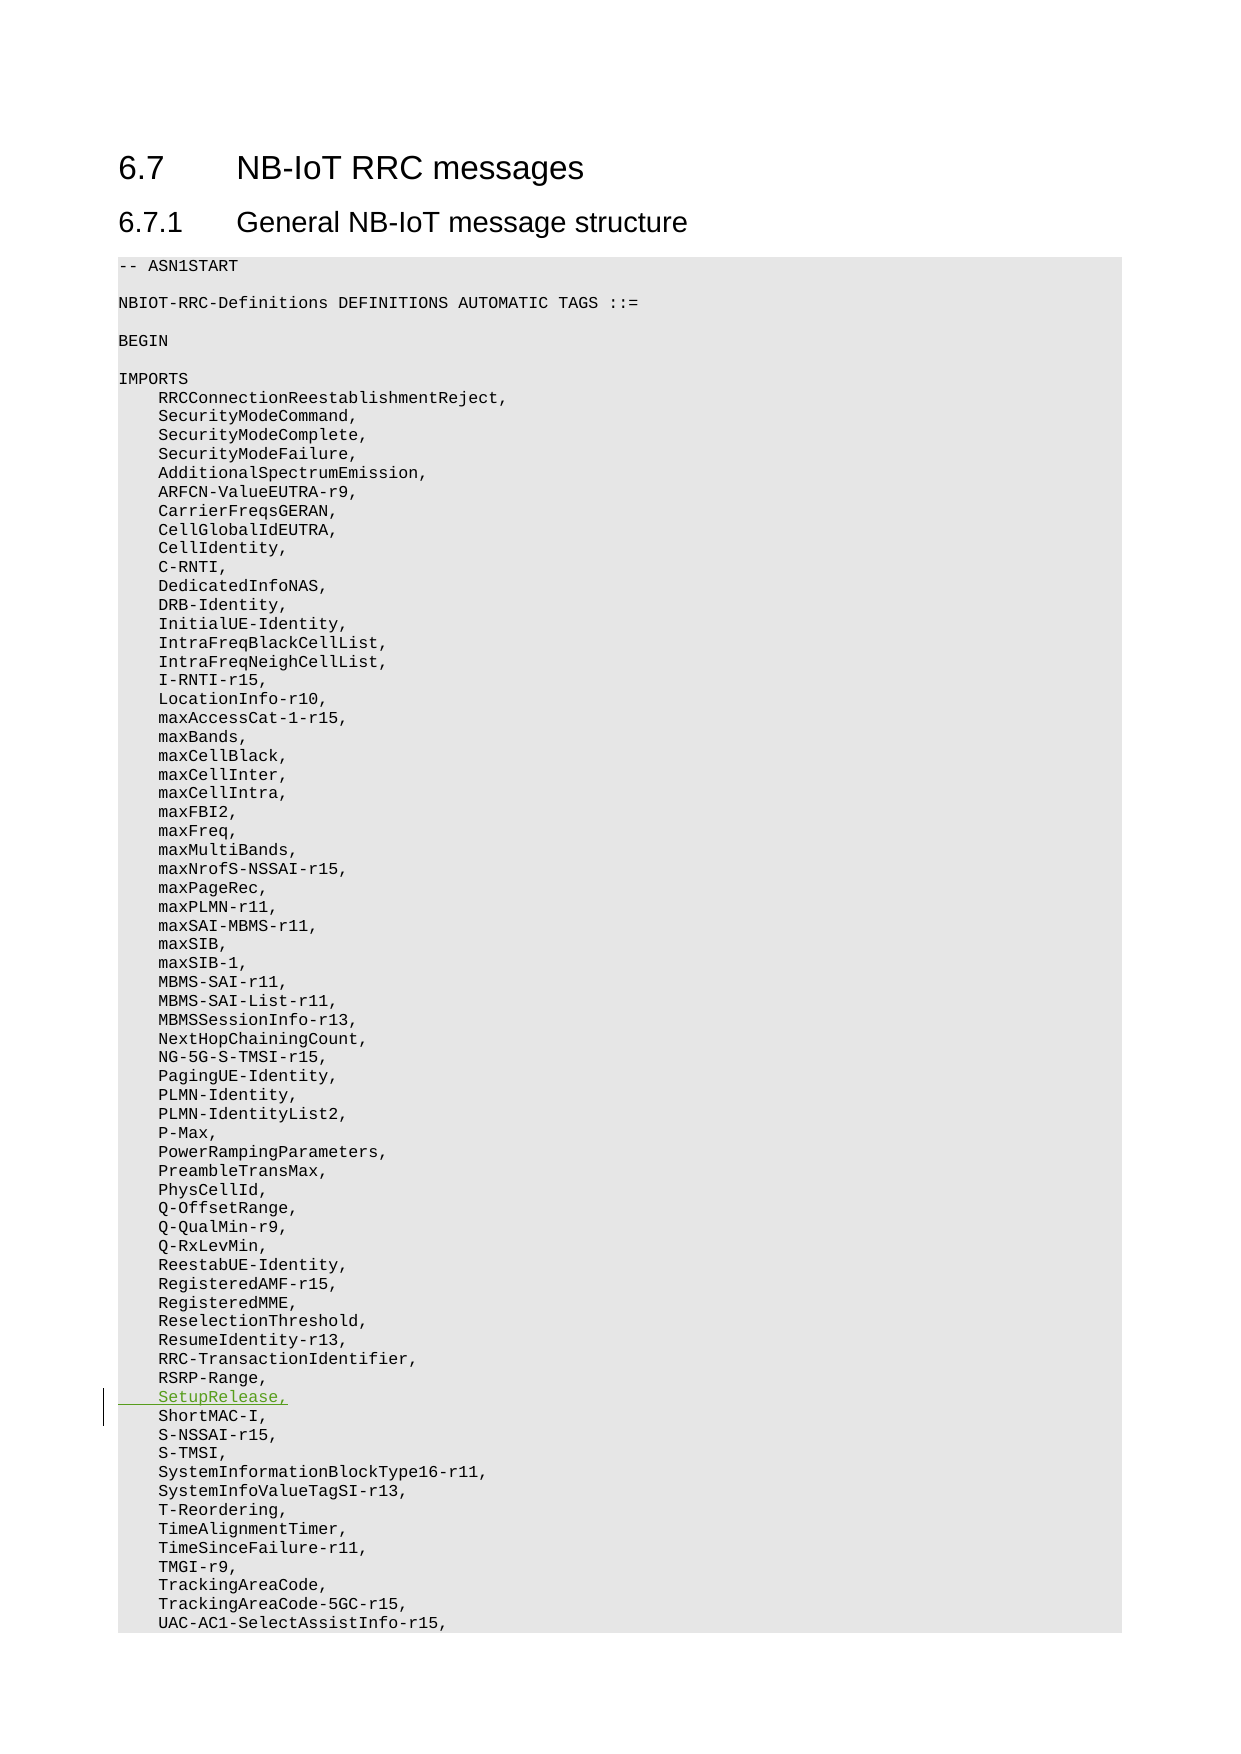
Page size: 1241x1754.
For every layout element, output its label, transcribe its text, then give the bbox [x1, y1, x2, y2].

text maxFBI2, [118, 804, 1122, 823]
text RSRP-Range, [118, 1369, 1122, 1388]
text NG-5G-S-TMSI-r15, [118, 1049, 1122, 1068]
text MBMS-SAI-List-r11, [118, 992, 1122, 1011]
text maxAccessCat-1-r15, [118, 710, 1122, 728]
text SecurityModeCommand, [118, 408, 1122, 427]
text DedicatedInfoNAS, [118, 578, 1122, 597]
text -- ASN1START [118, 257, 1122, 276]
text CellGlobalIdEUTRA, [118, 521, 1122, 540]
text MBMSSessionInfo-r13, [118, 1011, 1122, 1030]
text PLMN-IdentityList2, [118, 1106, 1122, 1124]
text IntraFreqNeighCellList, [118, 653, 1122, 672]
text ReselectionThreshold, [118, 1313, 1122, 1332]
text IntraFreqBlackCellList, [118, 634, 1122, 653]
text maxMultiBands, [118, 842, 1122, 861]
text S-NSSAI-r15, [118, 1426, 1122, 1445]
text NextHopChainingCount, [118, 1030, 1122, 1049]
subtitle 6.7 NB-IoT RRC messages [118, 148, 1122, 186]
text SecurityModeFailure, [118, 446, 1122, 464]
text maxCellInter, [118, 766, 1122, 785]
text maxSIB-1, [118, 955, 1122, 974]
text BEGIN [118, 333, 1122, 351]
text Q-OffsetRange, [118, 1200, 1122, 1219]
text Q-QualMin-r9, [118, 1219, 1122, 1238]
text CellIdentity, [118, 540, 1122, 559]
text TrackingAreaCode, [118, 1577, 1122, 1596]
text DRB-Identity, [118, 597, 1122, 615]
text I-RNTI-r15, [118, 672, 1122, 691]
text Q-RxLevMin, [118, 1238, 1122, 1256]
text TrackingAreaCode-5GC-r15, [118, 1596, 1122, 1615]
text P-Max, [118, 1124, 1122, 1143]
text maxFreq, [118, 823, 1122, 842]
text RRC-TransactionIdentifier, [118, 1351, 1122, 1369]
text NBIOT-RRC-Definitions DEFINITIONS AUTOMATIC TAGS ::= [118, 295, 1122, 314]
text ResumeIdentity-r13, [118, 1332, 1122, 1351]
text TMGI-r9, [118, 1558, 1122, 1577]
text maxSIB, [118, 936, 1122, 955]
text RegisteredMME, [118, 1294, 1122, 1313]
text TimeSinceFailure-r11, [118, 1539, 1122, 1558]
text InitialUE-Identity, [118, 615, 1122, 634]
text TimeAlignmentTimer, [118, 1520, 1122, 1539]
text maxCellBlack, [118, 747, 1122, 766]
text ReestabUE-Identity, [118, 1256, 1122, 1275]
text SecurityModeComplete, [118, 427, 1122, 446]
text maxBands, [118, 728, 1122, 747]
text maxCellIntra, [118, 785, 1122, 804]
text MBMS-SAI-r11, [118, 974, 1122, 992]
text PagingUE-Identity, [118, 1068, 1122, 1087]
text CarrierFreqsGERAN, [118, 502, 1122, 521]
text T-Reordering, [118, 1502, 1122, 1520]
text S-TMSI, [118, 1445, 1122, 1464]
text PowerRampingParameters, [118, 1143, 1122, 1162]
text SystemInformationBlockType16-r11, [118, 1464, 1122, 1483]
text LocationInfo-r10, [118, 691, 1122, 710]
text PreambleTransMax, [118, 1162, 1122, 1181]
text PLMN-Identity, [118, 1087, 1122, 1106]
text PhysCellId, [118, 1181, 1122, 1200]
text ARFCN-ValueEUTRA-r9, [118, 483, 1122, 502]
text RegisteredAMF-r15, [118, 1275, 1122, 1294]
text UAC-AC1-SelectAssistInfo-r15, [118, 1615, 1122, 1633]
text SystemInfoValueTagSI-r13, [118, 1483, 1122, 1502]
text ShortMAC-I, [118, 1407, 1122, 1426]
subtitle 6.7.1 General NB-IoT message structure [118, 205, 1122, 238]
text maxPLMN-r11, [118, 898, 1122, 917]
text RRCConnectionReestablishmentReject, [118, 389, 1122, 408]
text IMPORTS [118, 370, 1122, 389]
text AdditionalSpectrumEmission, [118, 464, 1122, 483]
text maxPageRec, [118, 879, 1122, 898]
text maxNrofS-NSSAI-r15, [118, 861, 1122, 879]
text C-RNTI, [118, 559, 1122, 578]
text maxSAI-MBMS-r11, [118, 917, 1122, 936]
